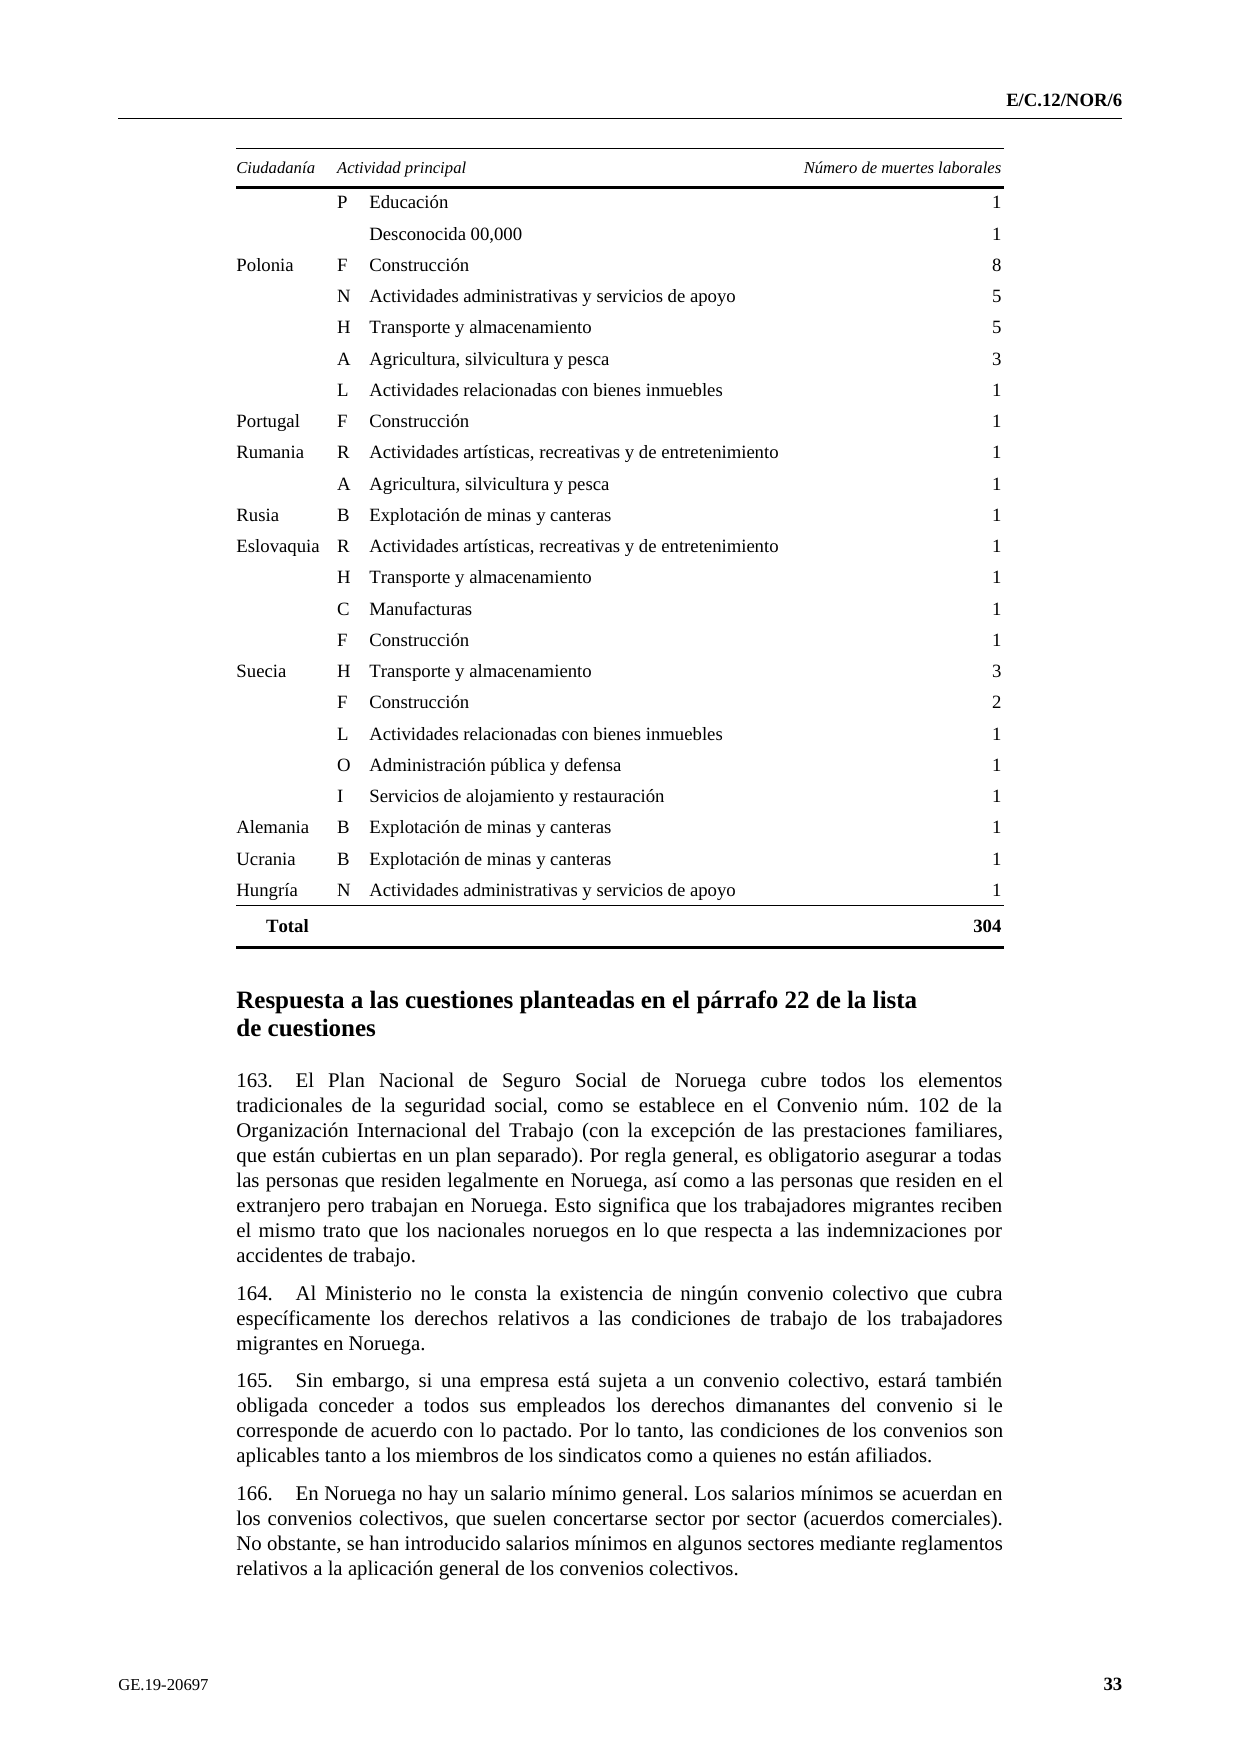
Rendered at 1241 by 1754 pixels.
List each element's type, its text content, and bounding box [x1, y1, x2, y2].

text Respuesta a las cuestiones planteadas en el párrafo 22 de la lista de cuestiones [118, 986, 1004, 1042]
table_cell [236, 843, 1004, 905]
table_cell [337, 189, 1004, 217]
text 165. Sin embargo, si una empresa está sujeta a un convenio colectivo, estará también obligada conceder a todos sus empleados los derechos dimanantes del convenio si le corresponde de acuerdo con lo pactado. Por lo tanto, las condiciones de los convenios son aplicables tanto a los miembros de los sindicatos como a quienes no están afiliados. [236, 1367, 1004, 1467]
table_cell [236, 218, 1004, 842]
text 164. Al Ministerio no le consta la existencia de ningún convenio colectivo que cubra específicamente los derechos relativos a las condiciones de trabajo de los trabajadores migrantes en Noruega. [236, 1280, 1004, 1355]
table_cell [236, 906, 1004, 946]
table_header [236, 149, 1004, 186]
text 163. El Plan Nacional de Seguro Social de Noruega cubre todos los elementos tradicionales de la seguridad social, como se establece en el Convenio núm. 102 de la Organización Internacional del Trabajo (con la excepción de las prestaciones familiares, que están cubiertas en un plan separado). Por regla general, es obligatorio asegurar a todas las personas que residen legalmente en Noruega, así como a las personas que residen en el extranjero pero trabajan en Noruega. Esto significa que los trabajadores migrantes reciben el mismo trato que los nacionales noruegos en lo que respecta a las indemnizaciones por accidentes de trabajo. [236, 1067, 1004, 1267]
text 166. En Noruega no hay un salario mínimo general. Los salarios mínimos se acuerdan en los convenios colectivos, que suelen concertarse sector por sector (acuerdos comerciales). No obstante, se han introducido salarios mínimos en algunos sectores mediante reglamentos relativos a la aplicación general de los convenios colectivos. [236, 1480, 1004, 1580]
